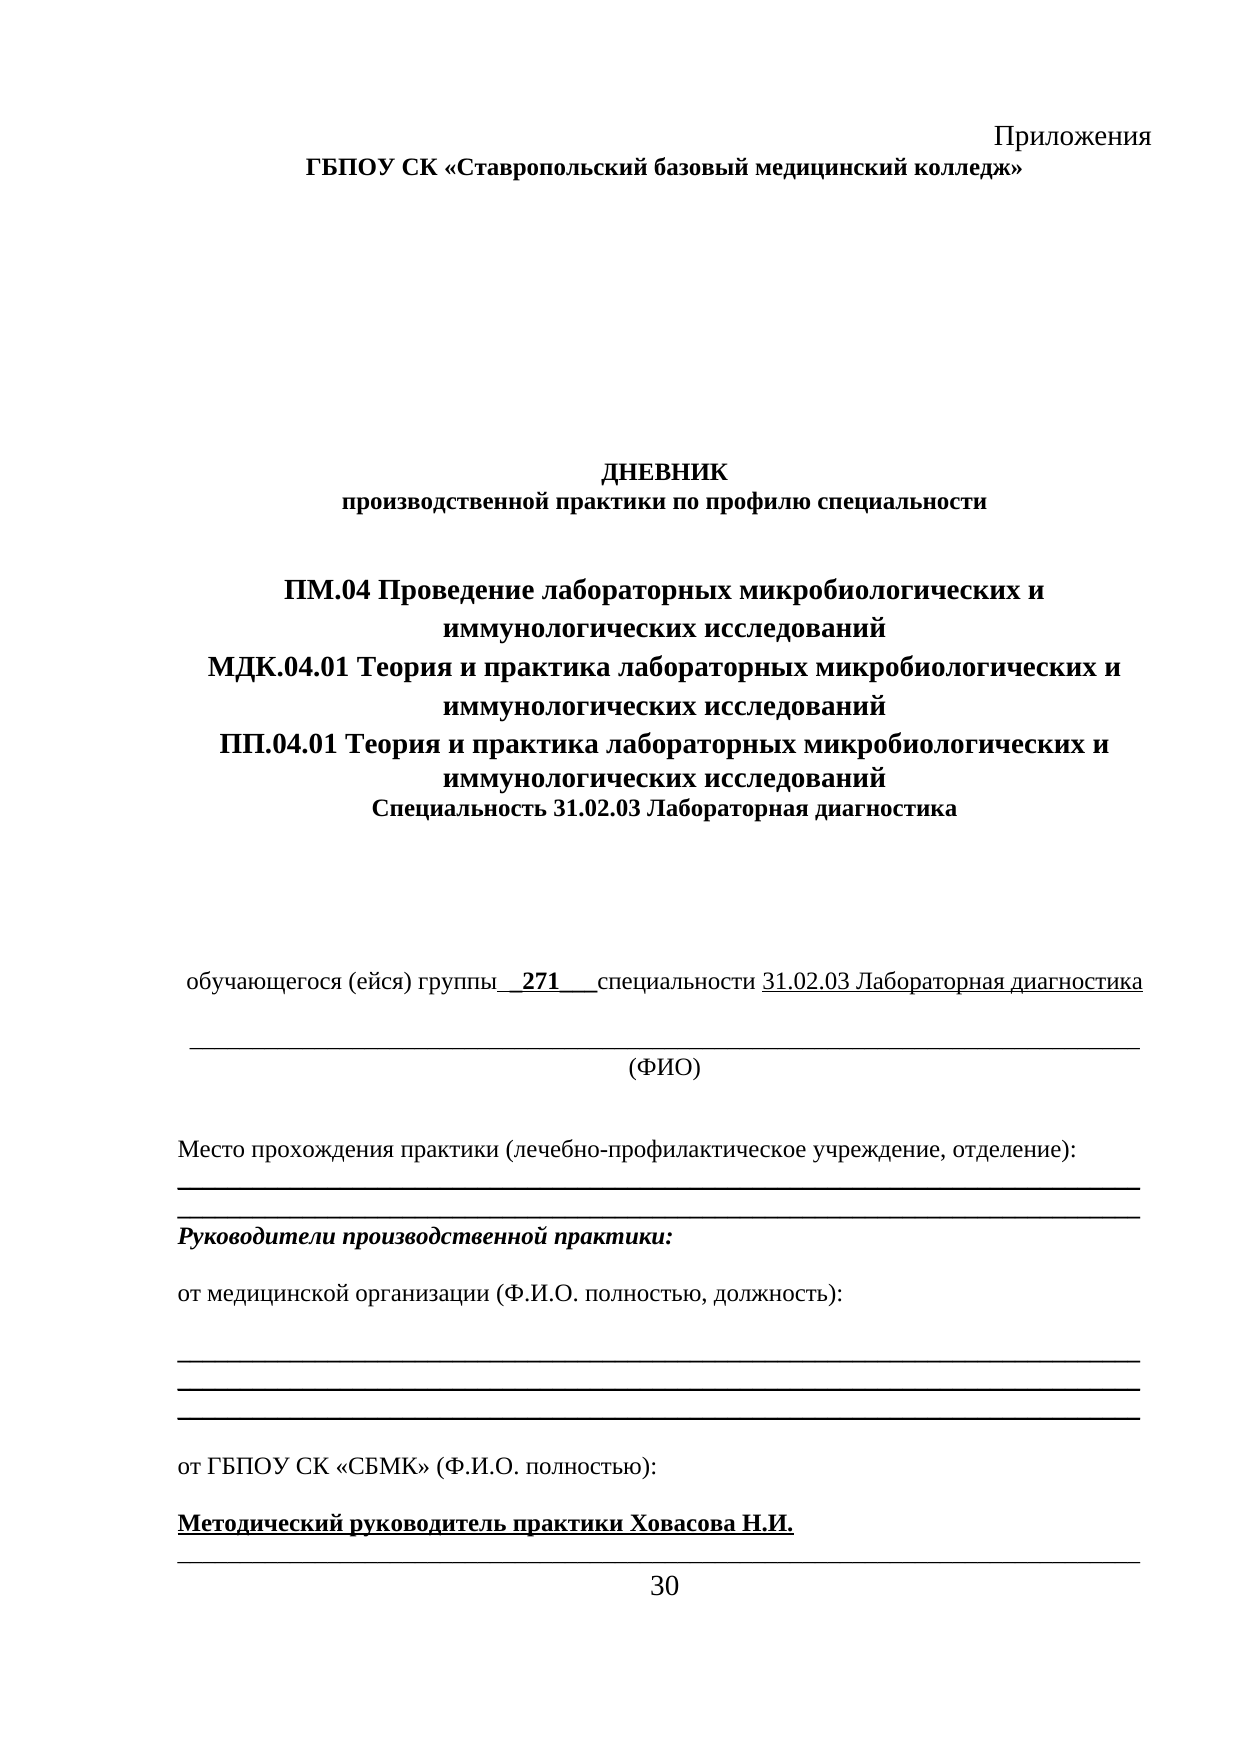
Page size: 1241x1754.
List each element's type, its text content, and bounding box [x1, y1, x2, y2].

text производственной практики по профилю специальности [177, 486, 1152, 514]
text __________________________________________________________________________________________________________________________________________________________ [177, 1163, 1152, 1221]
text Специальность 31.02.03 Лабораторная диагностика [177, 793, 1152, 822]
text Руководители производственной практики: [177, 1221, 1152, 1249]
text от медицинской организации (Ф.И.О. полностью, должность): [177, 1278, 1152, 1307]
text МДК.04.01 Теория и практика лабораторных микробиологических и иммунологических исследований [177, 649, 1152, 721]
text Приложения [177, 118, 1152, 152]
text _______________________________________________________________________________________________________________________________________________________________________________________________________________________________________ [177, 1336, 1152, 1422]
text ДНЕВНИК [177, 457, 1152, 486]
text ____________________________________________________________________________ [177, 1023, 1152, 1052]
text (ФИО) [177, 1052, 1152, 1081]
text от ГБПОУ СК «СБМК» (Ф.И.О. полностью): [177, 1451, 1152, 1479]
text обучающегося (ейся) группы _271___специальности 31.02.03 Лабораторная диагностика [177, 966, 1152, 994]
text _____________________________________________________________________________ [177, 1537, 1152, 1566]
text ПП.04.01 Теория и практика лабораторных микробиологических и иммунологических исследований [177, 726, 1152, 793]
text Место прохождения практики (лечебно-профилактическое учреждение, отделение): [177, 1134, 1152, 1163]
text Методический руководитель практики Ховасова Н.И. [177, 1508, 1152, 1537]
text ГБПОУ СК «Ставропольский базовый медицинский колледж» [177, 152, 1152, 180]
text ПМ.04 Проведение лабораторных микробиологических и иммунологических исследований [177, 572, 1152, 644]
